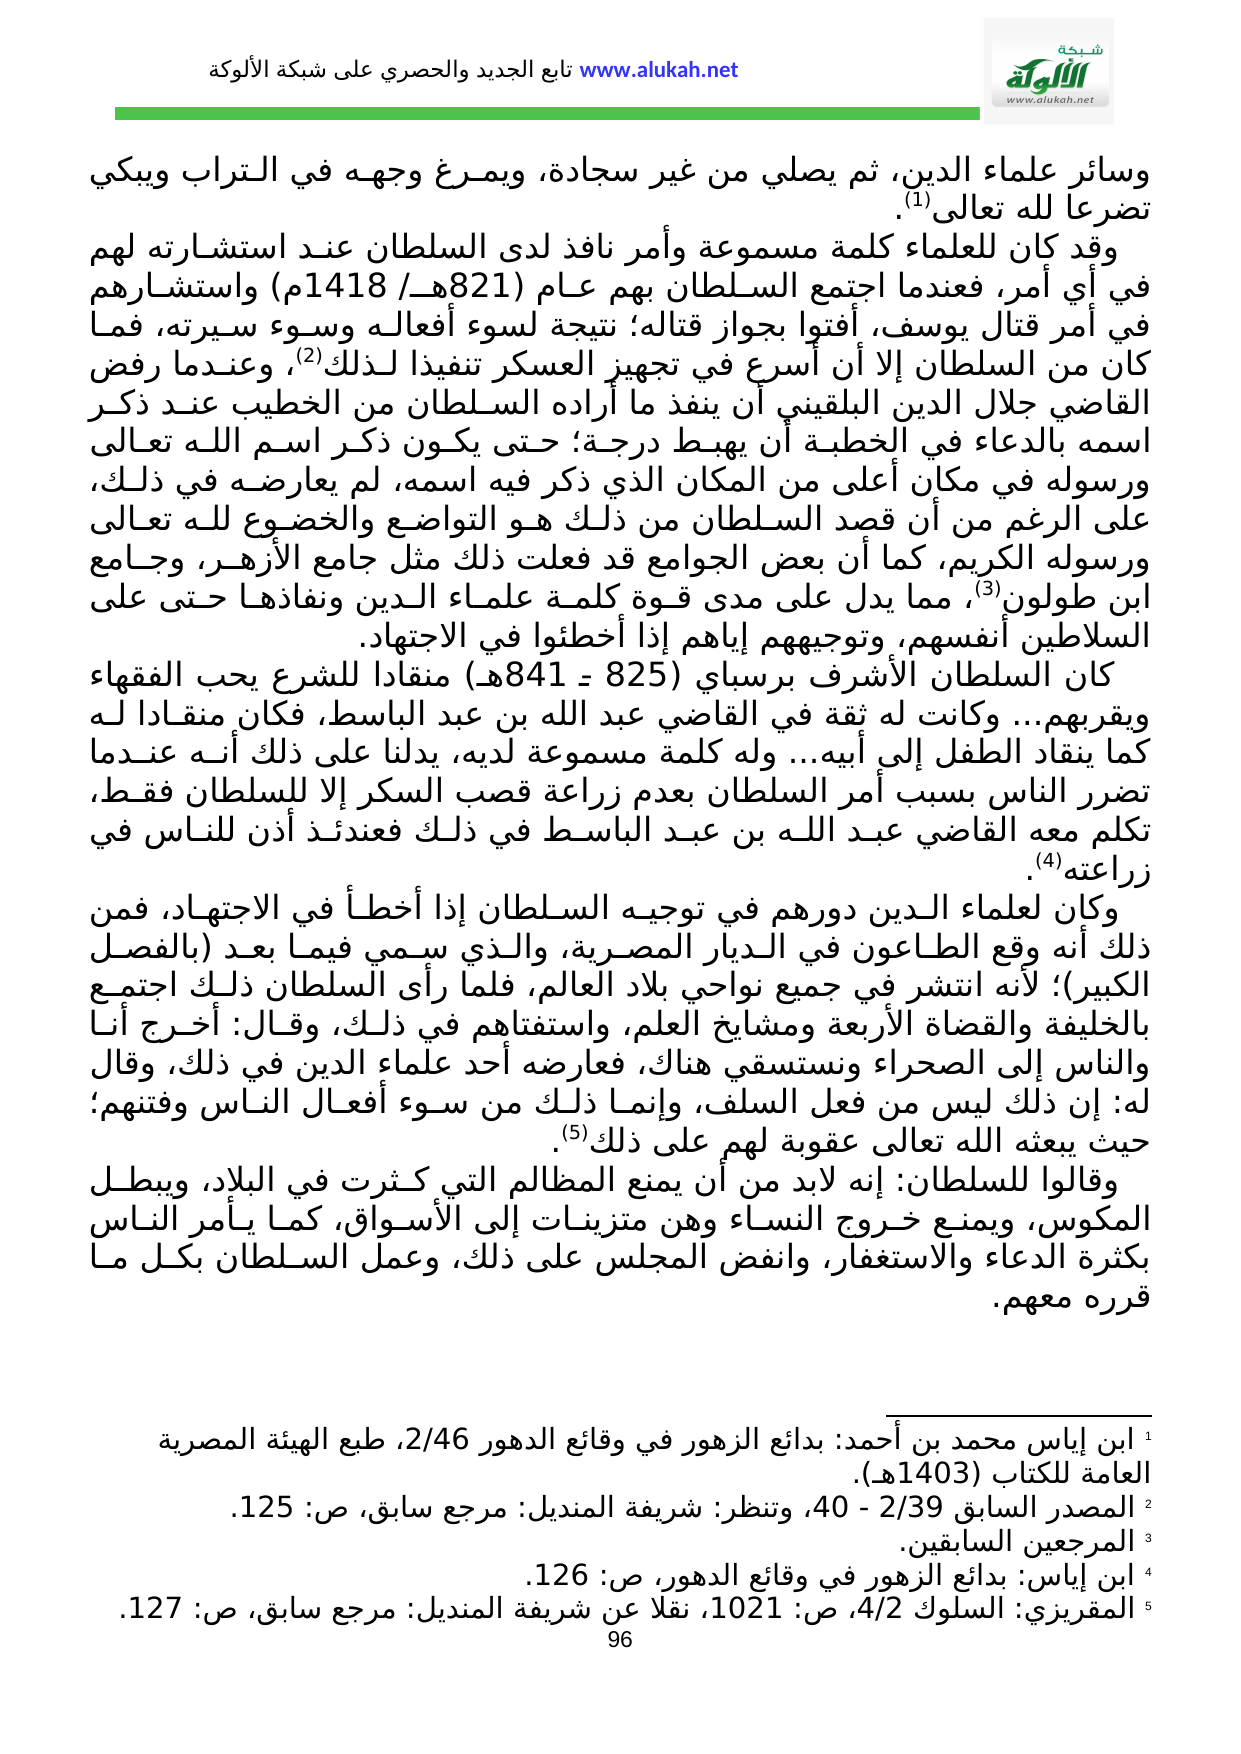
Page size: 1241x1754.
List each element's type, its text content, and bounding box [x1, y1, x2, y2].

text كان السلطان الأشرف برسباي (825 - 841هـ) منقادا للشرع يحب الفقهاء ويقربهم... وكانت له ثقة في القاضي عبد الله بن عبد الباسط، فكان منقادا له كما ينقاد الطفل إلى أبيه... وله كلمة مسموعة لديه، يدلنا على ذلك أنه عندما تضرر الناس بسبب أمر السلطان بعدم زراعة قصب السكر إلا للسلطان فقط، تكلم معه القاضي عبد الله بن عبد الباسط في ذلك فعندئذ أذن للناس في زراعته(). [89, 655, 1152, 888]
text وقد كان للعلماء كلمة مسموعة وأمر نافذ لدى السلطان عند استشارته لهم في أي أمر، فعندما اجتمع السلطان بهم عام (821هـ/ 1418م) واستشارهم في أمر قتال يوسف، أفتوا بجواز قتاله؛ نتيجة لسوء أفعاله وسوء سيرته، فما كان من السلطان إلا أن أسرع في تجهيز العسكر تنفيذا لذلك()، وعندما رفض القاضي جلال الدين البلقيني أن ينفذ ما أراده السلطان من الخطيب عند ذكر اسمه بالدعاء في الخطبة أن يهبط درجة؛ حتى يكون ذكر اسم الله تعالى ورسوله في مكان أعلى من المكان الذي ذكر فيه اسمه، لم يعارضه في ذلك، على الرغم من أن قصد السلطان من ذلك هو التواضع والخضوع لله تعالى ورسوله الكريم، كما أن بعض الجوامع قد فعلت ذلك مثل جامع الأزهر، وجامع ابن طولون()، مما يدل على مدى قوة كلمة علماء الدين ونفاذها حتى على السلاطين أنفسهم، وتوجيههم إياهم إذا أخطئوا في الاجتهاد. [89, 228, 1152, 655]
text وقالوا للسلطان: إنه لابد من أن يمنع المظالم التي كثرت في البلاد، ويبطل المكوس، ويمنع خروج النساء وهن متزينات إلى الأسواق، كما يأمر الناس بكثرة الدعاء والاستغفار، وانفض المجلس على ذلك، وعمل السلطان بكل ما قرره معهم. [89, 1160, 1152, 1316]
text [89, 150, 1152, 228]
text وكان لعلماء الدين دورهم في توجيه السلطان إذا أخطأ في الاجتهاد، فمن ذلك أنه وقع الطاعون في الديار المصرية، والذي سمي فيما بعد (بالفصل الكبير)؛ لأنه انتشر في جميع نواحي بلاد العالم، فلما رأى السلطان ذلك اجتمع بالخليفة والقضاة الأربعة ومشايخ العلم، واستفتاهم في ذلك، وقال: أخرج أنا والناس إلى الصحراء ونستسقي هناك، فعارضه أحد علماء الدين في ذلك، وقال له: إن ذلك ليس من فعل السلف، وإنما ذلك من سوء أفعال الناس وفتنهم؛ حيث يبعثه الله تعالى عقوبة لهم على ذلك(). [89, 888, 1152, 1160]
